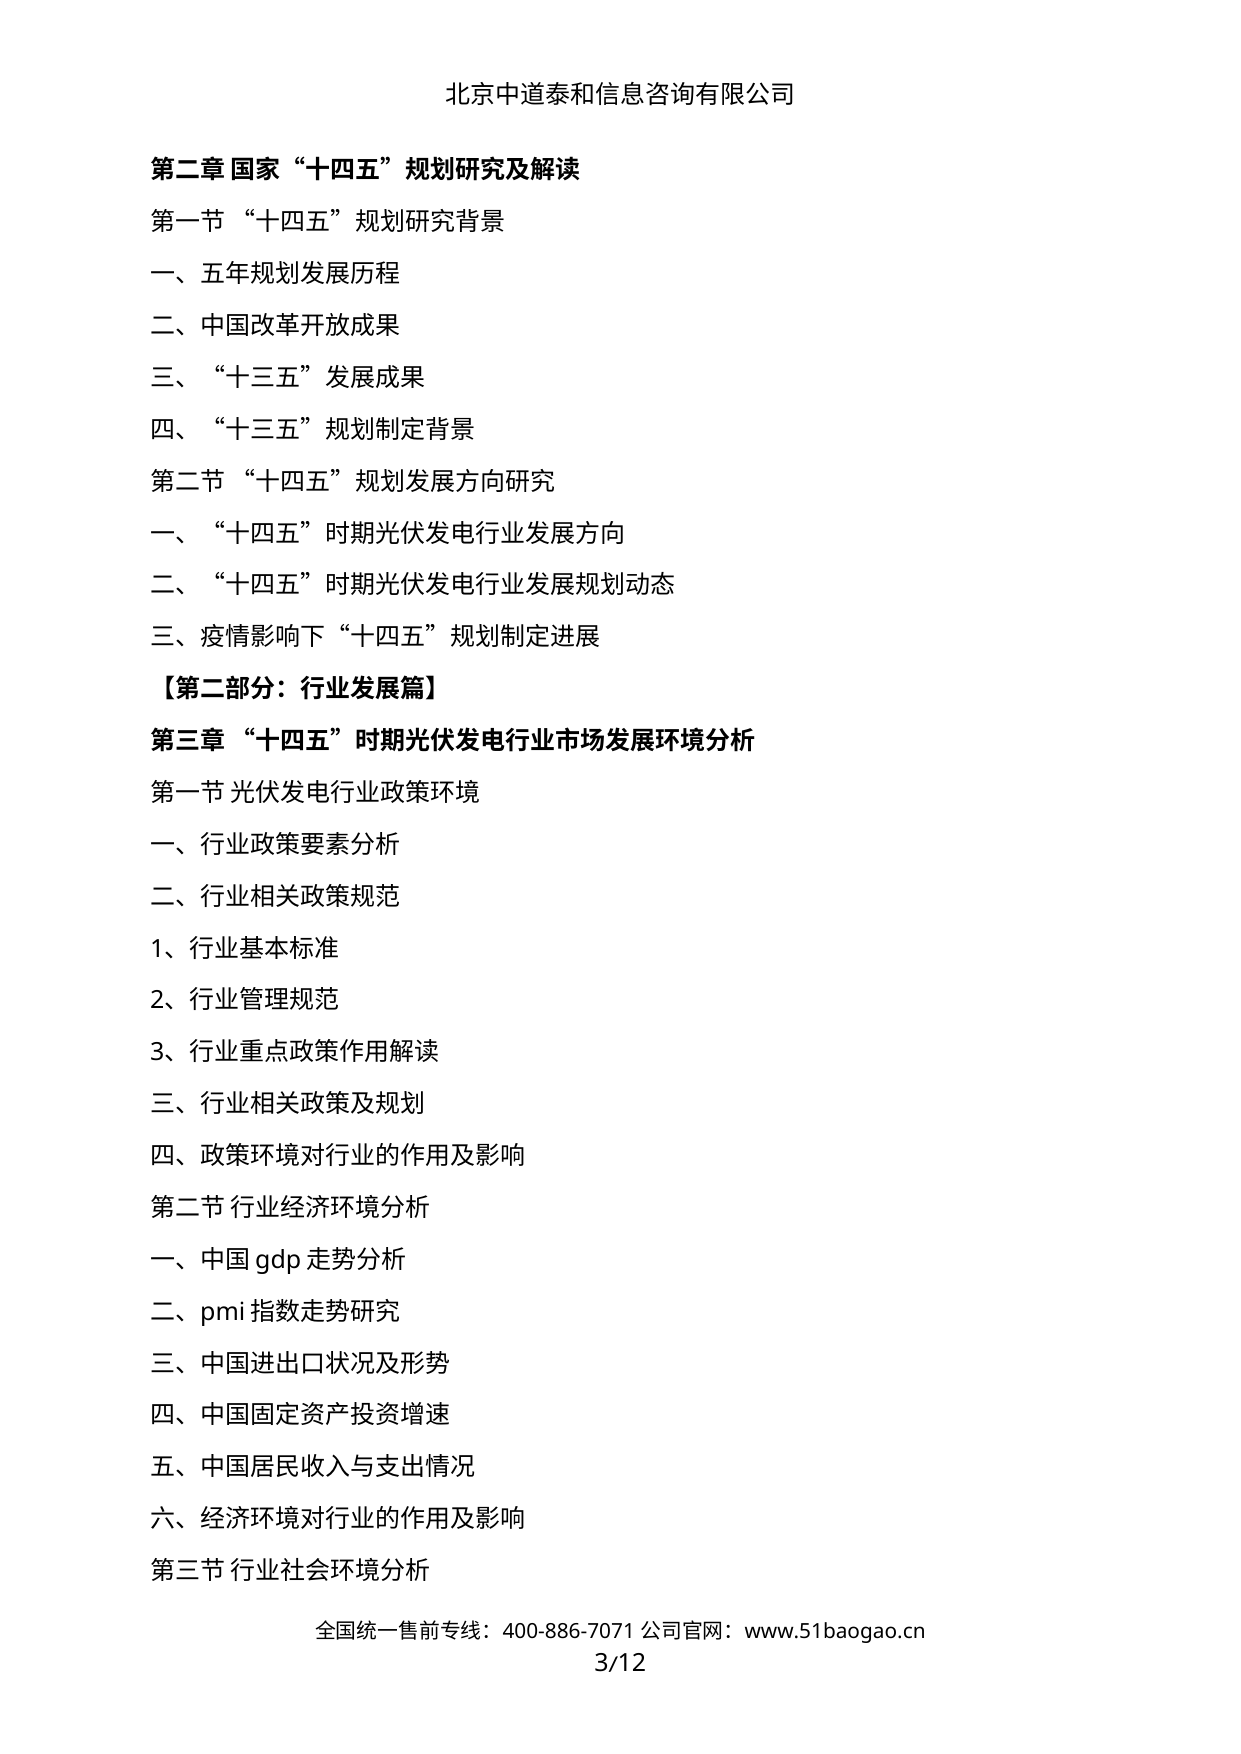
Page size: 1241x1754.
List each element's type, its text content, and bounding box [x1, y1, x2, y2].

text 二、“十四五”时期光伏发电行业发展规划动态 [150, 565, 1090, 601]
text 一、中国gdp走势分析 [150, 1239, 1090, 1276]
text 1、行业基本标准 [150, 928, 1090, 964]
text 四、中国固定资产投资增速 [150, 1395, 1090, 1431]
text 二、pmi指数走势研究 [150, 1291, 1090, 1327]
text 第一节 “十四五”规划研究背景 [150, 202, 1090, 238]
text 三、中国进出口状况及形势 [150, 1343, 1090, 1379]
text 六、经济环境对行业的作用及影响 [150, 1499, 1090, 1535]
text 二、行业相关政策规范 [150, 876, 1090, 912]
text 一、行业政策要素分析 [150, 824, 1090, 861]
text 第三章 “十四五”时期光伏发电行业市场发展环境分析 [150, 721, 1090, 757]
text 四、政策环境对行业的作用及影响 [150, 1136, 1090, 1172]
text 【第二部分：行业发展篇】 [150, 669, 1090, 705]
text 三、行业相关政策及规划 [150, 1084, 1090, 1120]
text 三、疫情影响下“十四五”规划制定进展 [150, 617, 1090, 653]
text 三、“十三五”发展成果 [150, 357, 1090, 394]
text 五、中国居民收入与支出情况 [150, 1447, 1090, 1483]
text 一、“十四五”时期光伏发电行业发展方向 [150, 513, 1090, 549]
text 一、五年规划发展历程 [150, 254, 1090, 290]
text 二、中国改革开放成果 [150, 306, 1090, 342]
text 2、行业管理规范 [150, 980, 1090, 1016]
text 第三节 行业社会环境分析 [150, 1551, 1090, 1587]
text 第一节 光伏发电行业政策环境 [150, 772, 1090, 809]
text 第二章 国家“十四五”规划研究及解读 [150, 150, 1090, 186]
text 3、行业重点政策作用解读 [150, 1032, 1090, 1068]
text 四、“十三五”规划制定背景 [150, 409, 1090, 446]
text 第二节 行业经济环境分析 [150, 1187, 1090, 1224]
text 第二节 “十四五”规划发展方向研究 [150, 461, 1090, 497]
